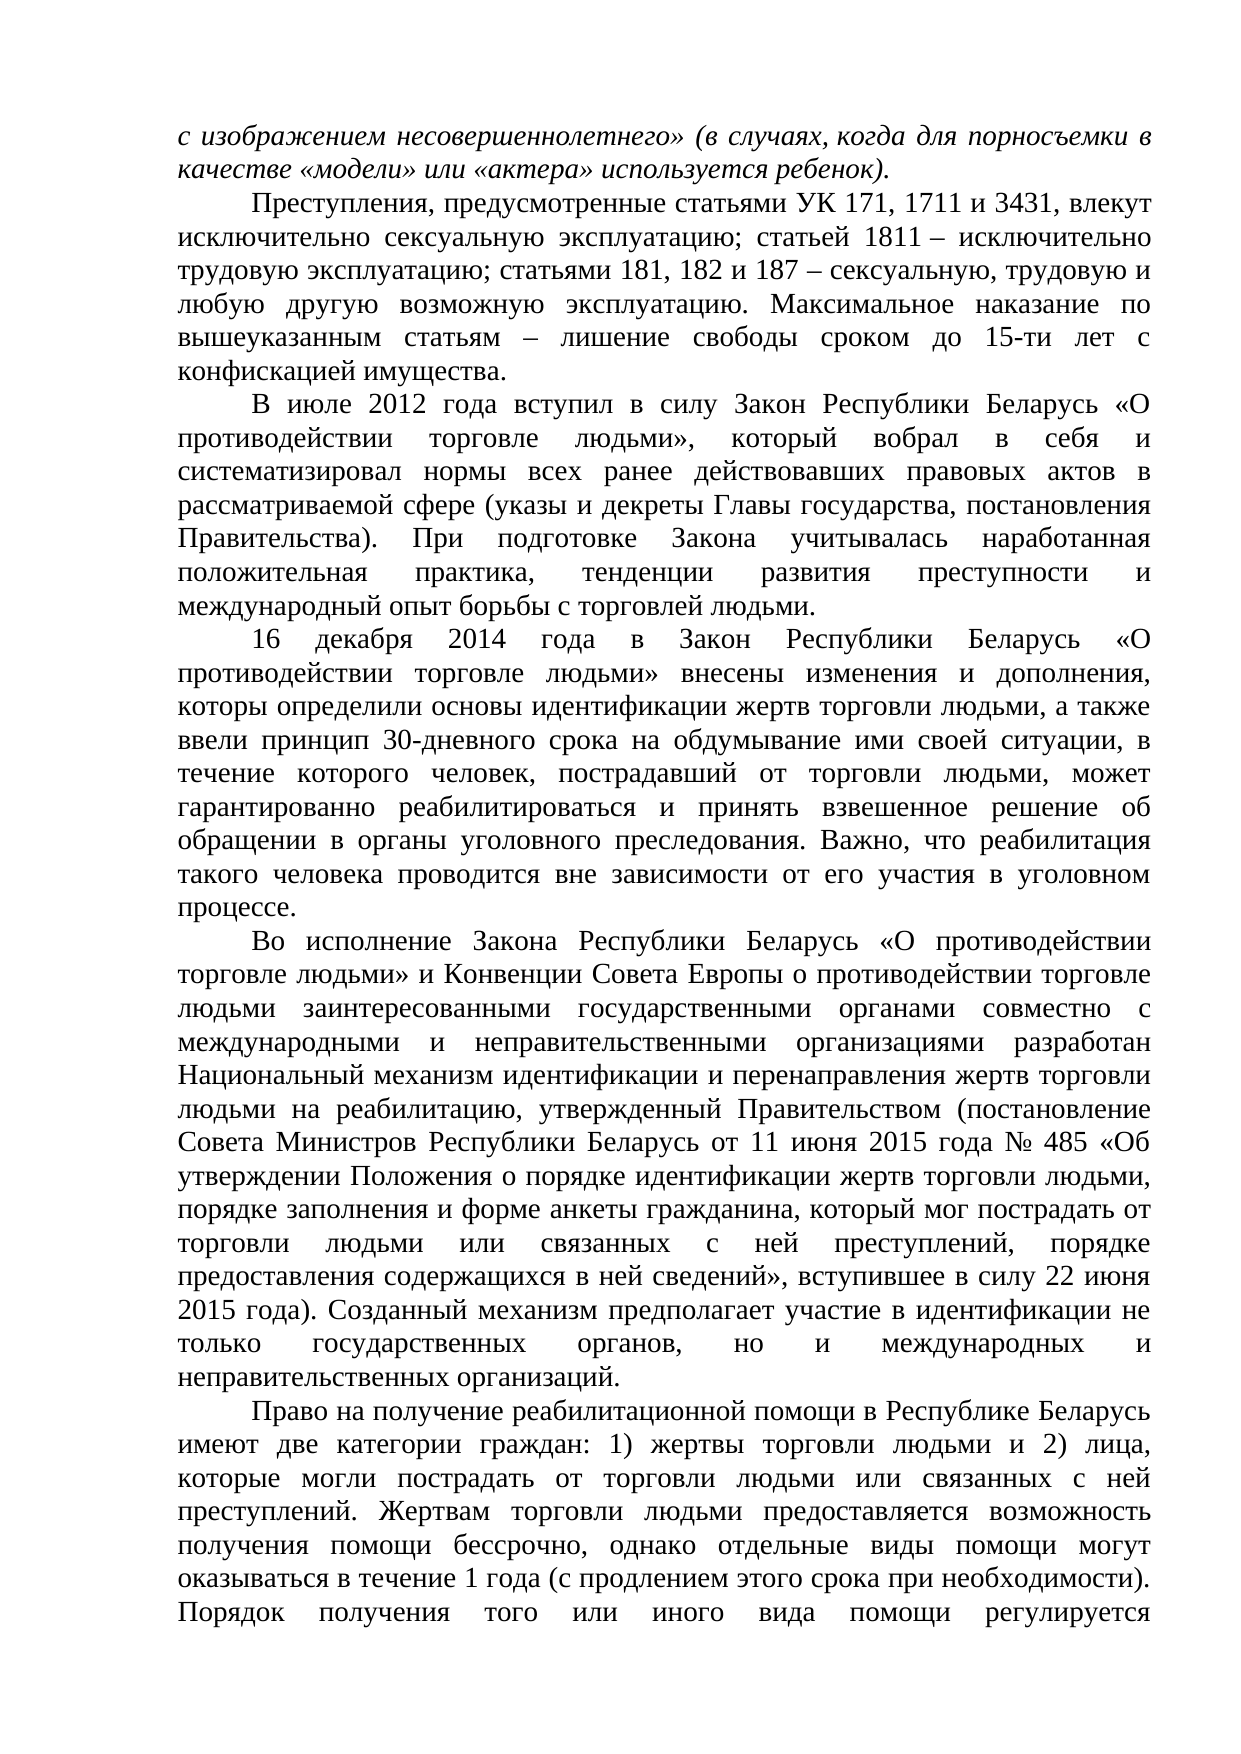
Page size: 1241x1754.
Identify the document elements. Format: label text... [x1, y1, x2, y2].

text Во исполнение Закона Республики Беларусь «О противодействии торговле людьми» и Конвенции Совета Европы о противодействии торговле людьми заинтересованными государственными органами совместно с международными и неправительственными организациями разработан Национальный механизм идентификации и перенаправления жертв торговли людьми на реабилитацию, утвержденный Правительством (постановление Совета Министров Республики Беларусь от 11 июня 2015 года № 485 «Об утверждении Положения о порядке идентификации жертв торговли людьми, порядке заполнения и форме анкеты гражданина, который мог пострадать от торговли людьми или связанных с ней преступлений, порядке предоставления содержащихся в ней сведений», вступившее в силу 22 июня 2015 года). Созданный механизм предполагает участие в идентификации не только государственных органов, но и международных и неправительственных организаций. [177, 923, 1152, 1393]
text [177, 1393, 1152, 1627]
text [177, 118, 1152, 185]
text 16 декабря 2014 года в Закон Республики Беларусь «О противодействии торговле людьми» внесены изменения и дополнения, которы определили основы идентификации жертв торговли людьми, а также ввели принцип 30-дневного срока на обдумывание ими своей ситуации, в течение которого человек, пострадавший от торговли людьми, может гарантированно реабилитироваться и принять взвешенное решение об обращении в органы уголовного преследования. Важно, что реабилитация такого человека проводится вне зависимости от его участия в уголовном процессе. [177, 621, 1152, 923]
text Преступления, предусмотренные статьями УК 171, 1711 и 3431, влекут исключительно сексуальную эксплуатацию; статьей 1811 – исключительно трудовую эксплуатацию; статьями 181, 182 и 187 – сексуальную, трудовую и любую другую возможную эксплуатацию. Максимальное наказание по вышеуказанным статьям – лишение свободы сроком до 15-ти лет с конфискацией имущества. [177, 185, 1152, 386]
text В июле 2012 года вступил в силу Закон Республики Беларусь «О противодействии торговле людьми», который вобрал в себя и систематизировал нормы всех ранее действовавших правовых актов в рассматриваемой сфере (указы и декреты Главы государства, постановления Правительства). При подготовке Закона учитывалась наработанная положительная практика, тенденции развития преступности и международный опыт борьбы с торговлей людьми. [177, 386, 1152, 621]
